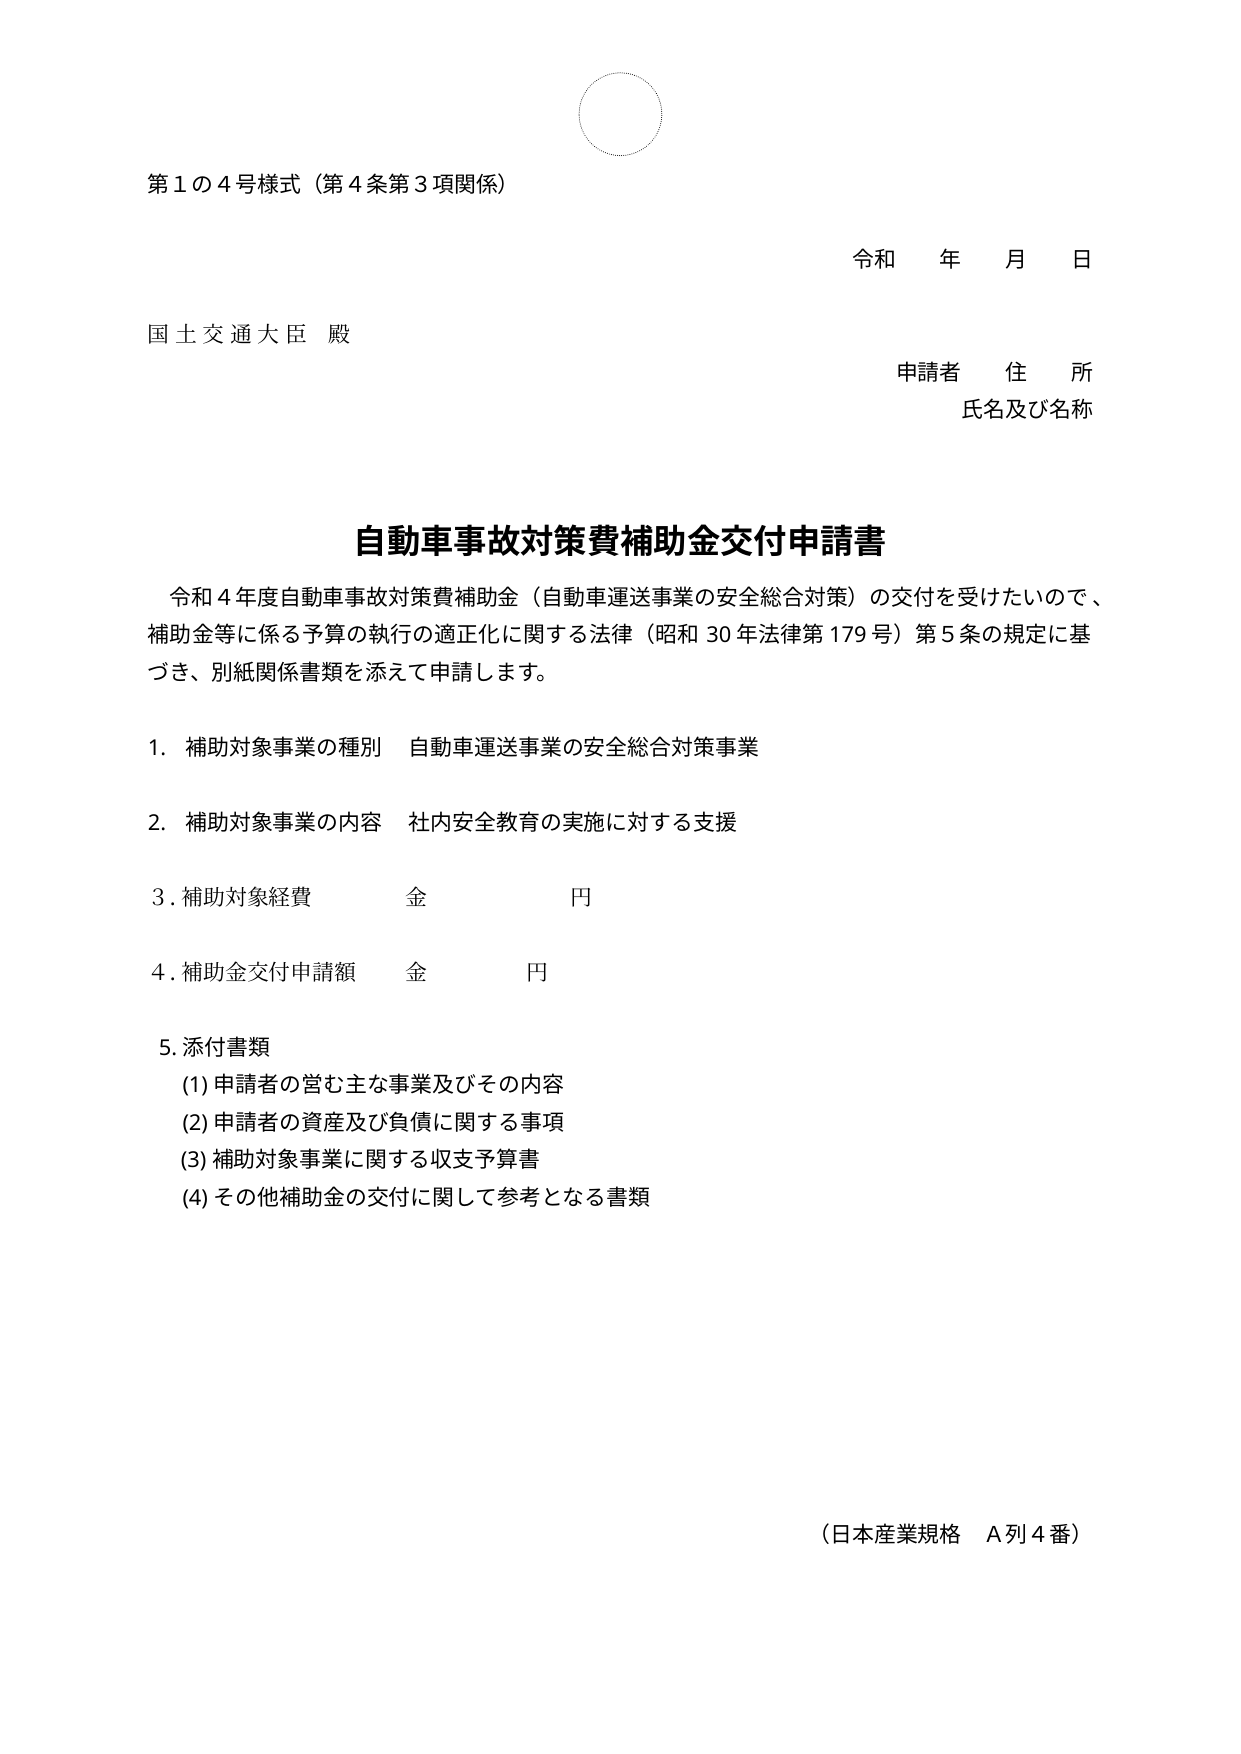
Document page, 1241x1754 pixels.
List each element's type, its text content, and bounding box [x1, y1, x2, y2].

text ４. 補助金交付申請額 金 円 [148, 952, 1092, 989]
text ３. 補助対象経費 金 円 [148, 877, 1092, 914]
text 氏名及び名称 [148, 389, 1092, 427]
text 5. 添付書類 [148, 1027, 1092, 1064]
text 申請者 住 所 [148, 352, 1092, 389]
text (4) その他補助金の交付に関して参考となる書類 [160, 1177, 1092, 1214]
list 補助対象事業の種別 自動車運送事業の安全総合対策事業 [148, 727, 1092, 764]
text （日本産業規格 Ａ列４番） [148, 1514, 1092, 1552]
text 第１の４号様式（第４条第３項関係） [148, 164, 1092, 202]
text 令和 年 月 日 [148, 239, 1092, 277]
text 国 土 交 通 大 臣 殿 [148, 314, 1092, 352]
text (2) 申請者の資産及び負債に関する事項 [160, 1102, 1092, 1139]
text 自動車事故対策費補助金交付申請書 [148, 502, 1092, 577]
text (3) 補助対象事業に関する収支予算書 [148, 1139, 1092, 1177]
text (1) 申請者の営む主な事業及びその内容 [160, 1064, 1092, 1102]
list 補助対象事業の内容 社内安全教育の実施に対する支援 [148, 802, 1092, 839]
text 令和４年度自動車事故対策費補助金（自動車運送事業の安全総合対策）の交付を受けたいので、補助金等に係る予算の執行の適正化に関する法律（昭和30年法律第179号）第５条の規定に基づき、別紙関係書類を添えて申請します。 [148, 577, 1092, 689]
